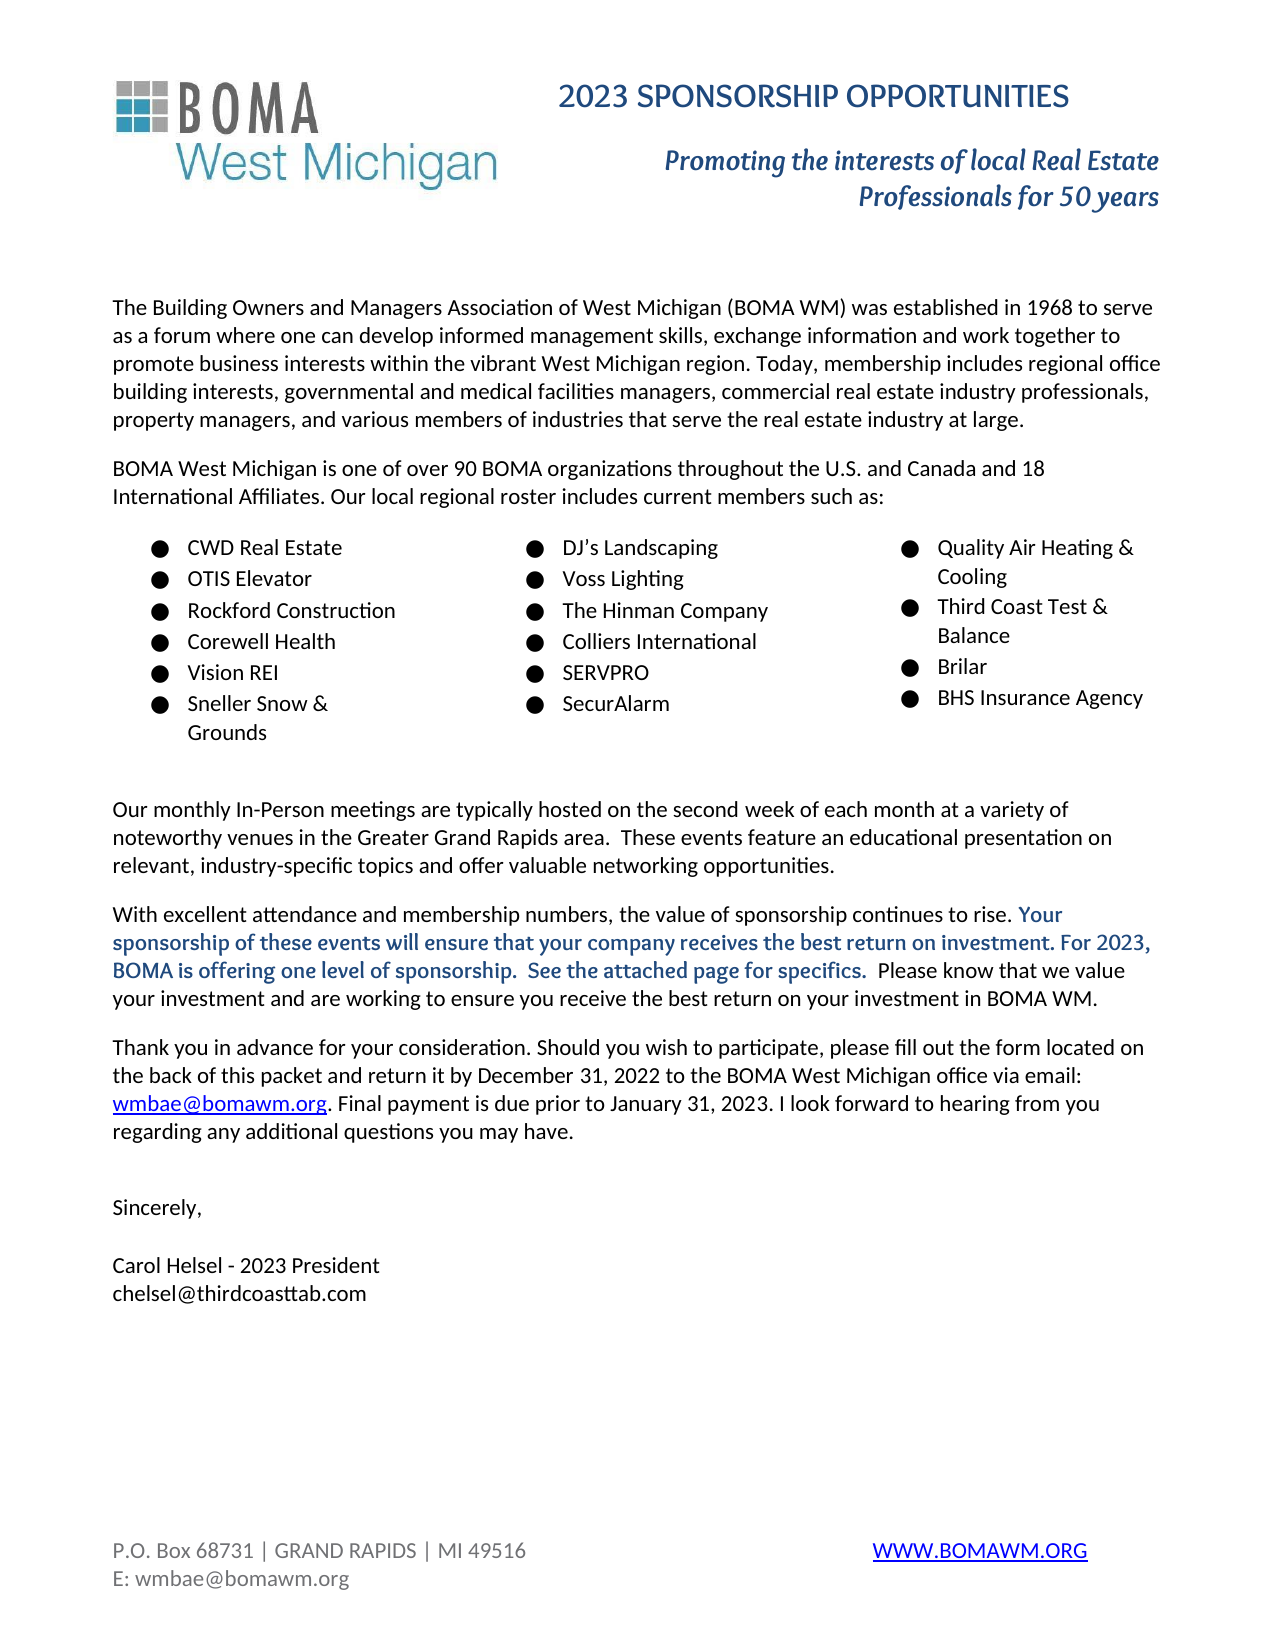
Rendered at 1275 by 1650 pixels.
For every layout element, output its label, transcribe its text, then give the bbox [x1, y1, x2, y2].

text 2023 SPONSORSHIP OPPORTUNITIES [539, 75, 1162, 116]
list Corewell Health [150, 625, 412, 656]
text Our monthly In-Person meetings are typically hosted on the second week of each month at a variety of noteworthy venues in the Greater Grand Rapids area. These events feature an educational presentation on relevant, industry-specific topics and offer valuable networking opportunities. [112, 795, 1162, 879]
text BOMA West Michigan is one of over 90 BOMA organizations throughout the U.S. and Canada and 18 International Affiliates. Our local regional roster includes current members such as: [112, 454, 1162, 510]
list Rockford Construction [150, 593, 412, 625]
list Sneller Snow & Grounds [150, 687, 412, 747]
text Carol Helsel - 2023 President [112, 1251, 1162, 1279]
list Vision REI [150, 656, 412, 687]
text Promoting the interests of local Real Estate Professionals for 50 years [112, 143, 1162, 214]
text The Building Owners and Managers Association of West Michigan (BOMA WM) was established in 1968 to serve as a forum where one can develop informed management skills, exchange information and work together to promote business interests within the vibrant West Michigan region. Today, membership includes regional office building interests, governmental and medical facilities managers, commercial real estate industry professionals, property managers, and various members of industries that serve the real estate industry at large. [112, 293, 1162, 433]
list OTIS Elevator [150, 562, 412, 593]
text Thank you in advance for your consideration. Should you wish to participate, please fill out the form located on the back of this packet and return it by December 31, 2022 to the BOMA West Michigan office via email: wmbae@bomawm.org. Final payment is due prior to January 31, 2023. I look forward to hearing from you regarding any additional questions you may have. [112, 1033, 1162, 1145]
text Sincerely, [112, 1193, 1156, 1221]
text With excellent attendance and membership numbers, the value of sponsorship continues to rise. Your sponsorship of these events will ensure that your company receives the best return on investment. For 2023, BOMA is offering one level of sponsorship. See the attached page for specifics. Please know that we value your investment and are working to ensure you receive the best return on your investment in BOMA WM. [112, 900, 1162, 1012]
list Quality Air Heating & Cooling [900, 531, 1162, 590]
list BHS Insurance Agency [900, 681, 1162, 712]
list DJ’s Landscaping [525, 531, 787, 562]
picture [112, 75, 539, 202]
list Brilar [900, 649, 1162, 681]
list Voss Lighting [525, 562, 787, 593]
list CWD Real Estate [150, 531, 412, 562]
list The Hinman Company [525, 593, 787, 625]
list Colliers International [525, 625, 787, 656]
list Third Coast Test & Balance [900, 590, 1162, 649]
text chelsel@thirdcoasttab.com [112, 1279, 1162, 1307]
list SecurAlarm [525, 687, 787, 718]
list SERVPRO [525, 656, 787, 687]
